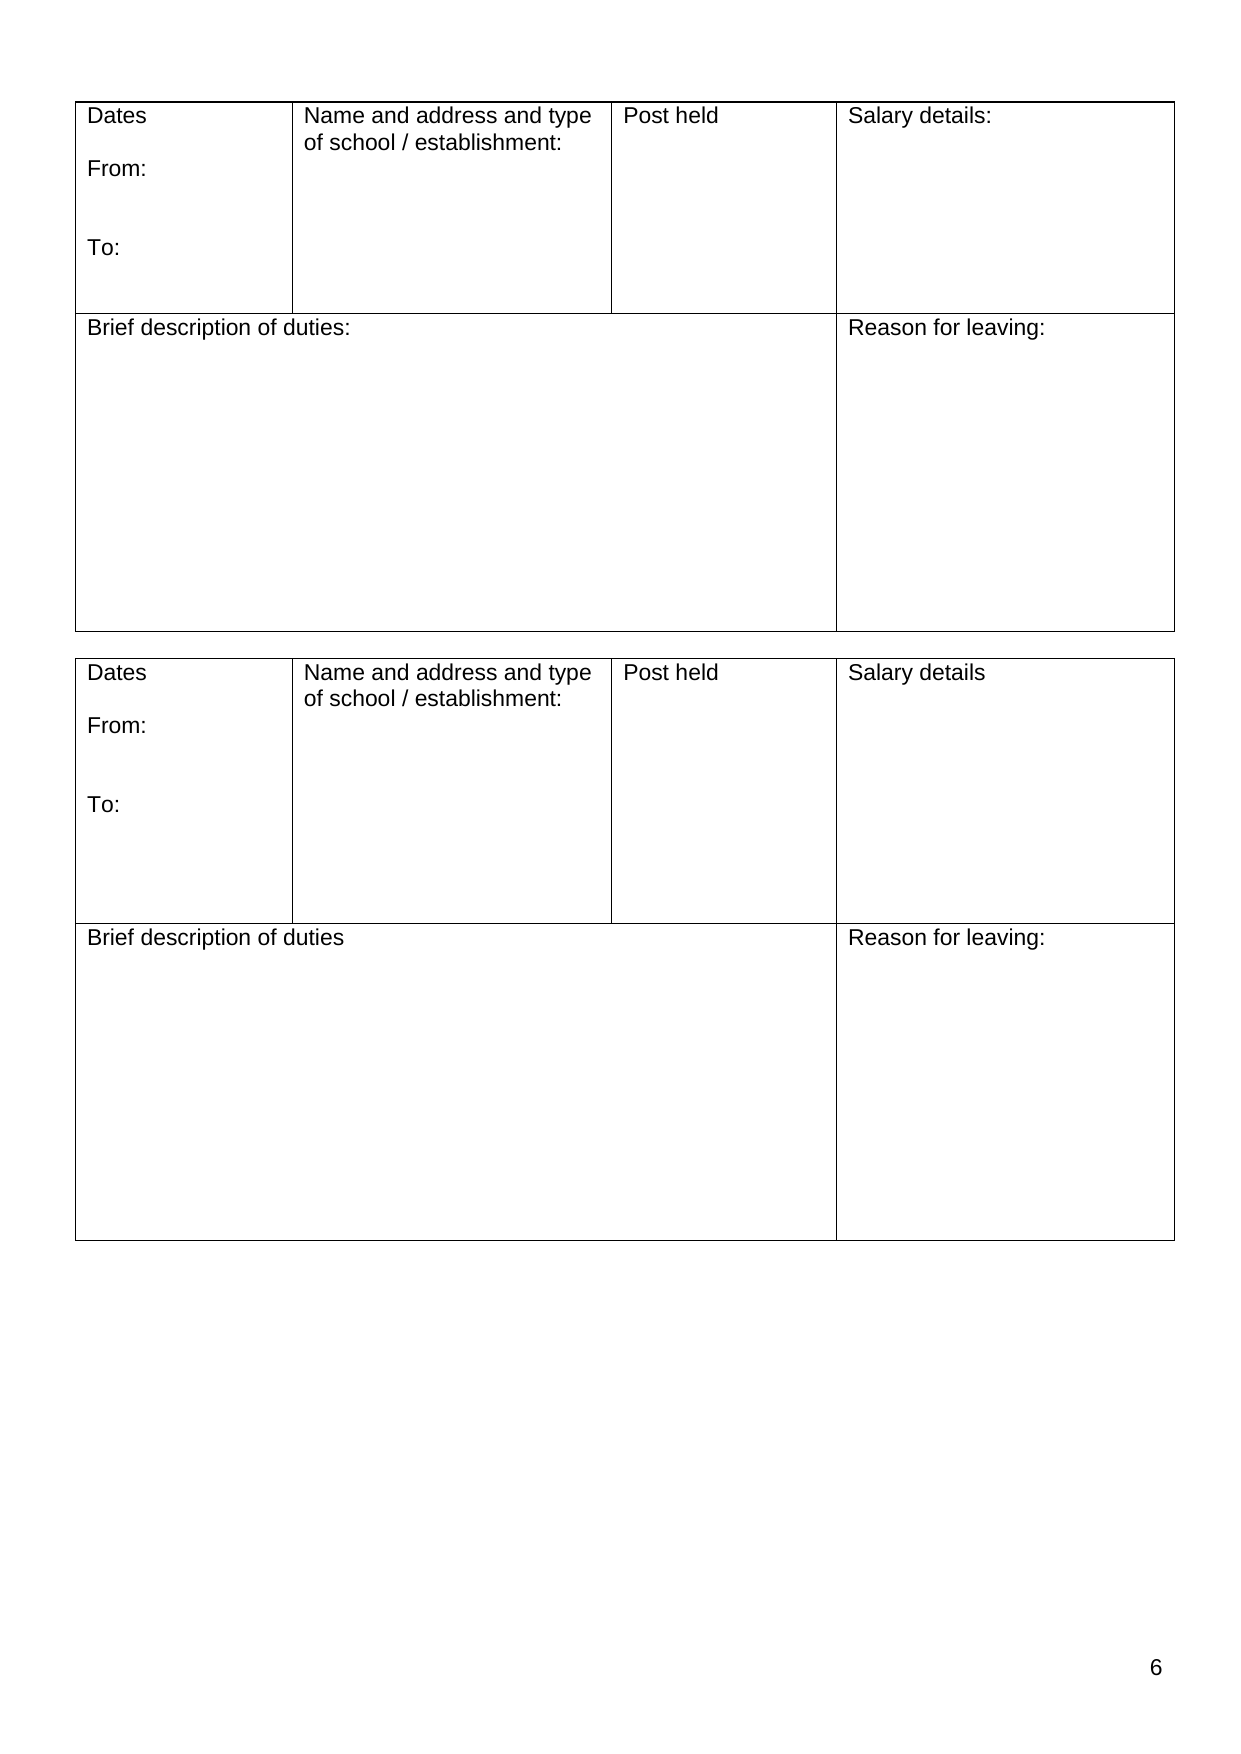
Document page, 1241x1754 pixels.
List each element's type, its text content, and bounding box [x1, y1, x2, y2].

table_cell Reason for leaving: [837, 924, 1174, 1240]
table_header Dates From: To: [76, 103, 292, 313]
table_cell Brief description of duties: [76, 314, 836, 631]
table_header Dates From: To: [76, 659, 292, 922]
table_header Name and address and type of school / establishment: [293, 659, 611, 922]
table_header Name and address and type of school / establishment: [293, 103, 611, 313]
table_header Post held [612, 659, 836, 922]
table_header Salary details: [837, 103, 1174, 313]
table_header Post held [612, 103, 836, 313]
table_cell Reason for leaving: [837, 314, 1174, 631]
table_cell Brief description of duties [76, 924, 836, 1240]
table_header Salary details [837, 659, 1174, 922]
